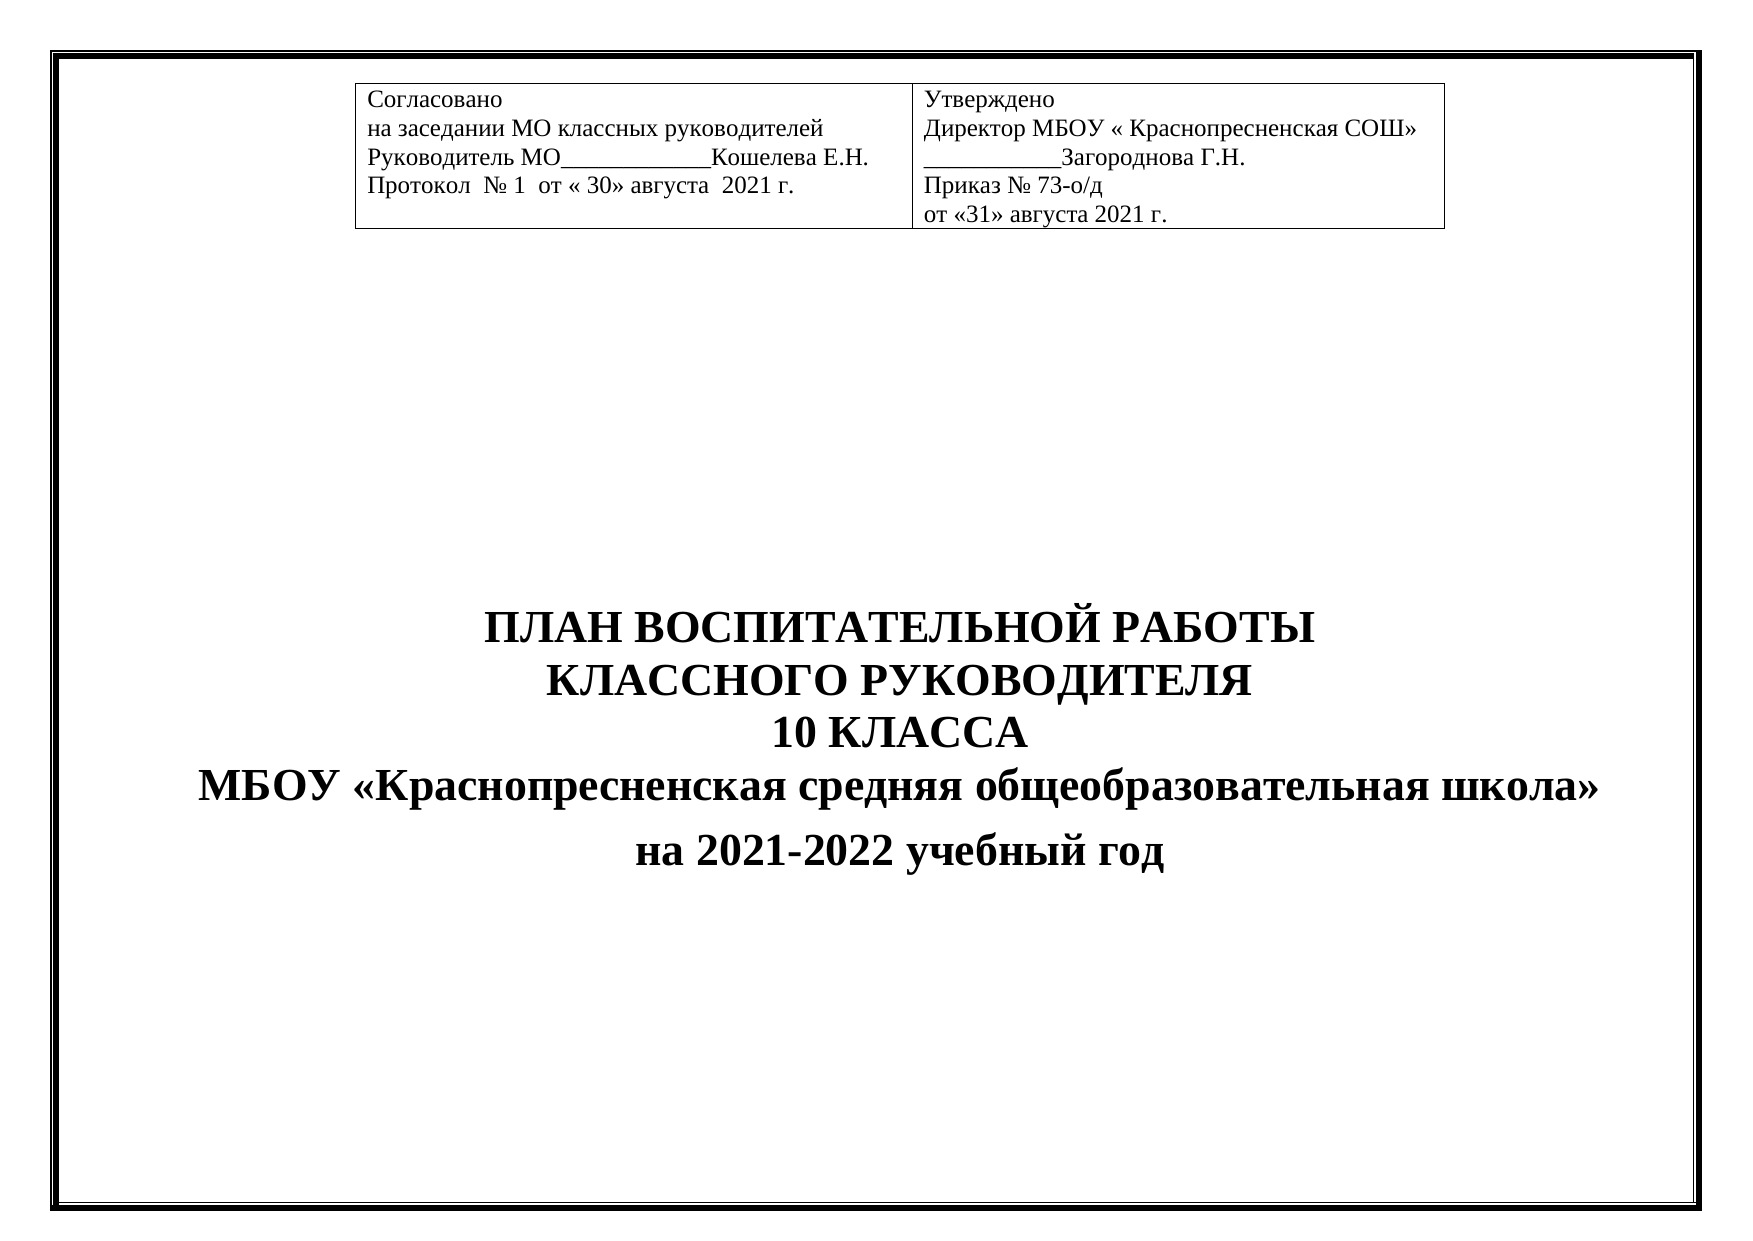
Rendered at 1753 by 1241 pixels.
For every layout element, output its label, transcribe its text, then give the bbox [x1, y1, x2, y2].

text на 2021-2022 учебный год [183, 823, 1617, 875]
text МБОУ «Краснопресненская средняя общеобразовательная школа» [183, 757, 1617, 810]
text КЛАССНОГО РУКОВОДИТЕЛЯ [183, 652, 1617, 705]
table_header Утверждено Директор МБОУ « Краснопресненская СОШ» ___________Загороднова Г.Н. Приказ № 73-о/д от «31» августа 2021 г. [913, 84, 1444, 228]
text ПЛАН ВОСПИТАТЕЛЬНОЙ РАБОТЫ [183, 599, 1617, 652]
table_header Согласовано на заседании МО классных руководителей Руководитель МО____________Кошелева Е.Н. Протокол № 1 от « 30» августа 2021 г. [356, 84, 912, 228]
text 10 КЛАССА [183, 705, 1617, 757]
